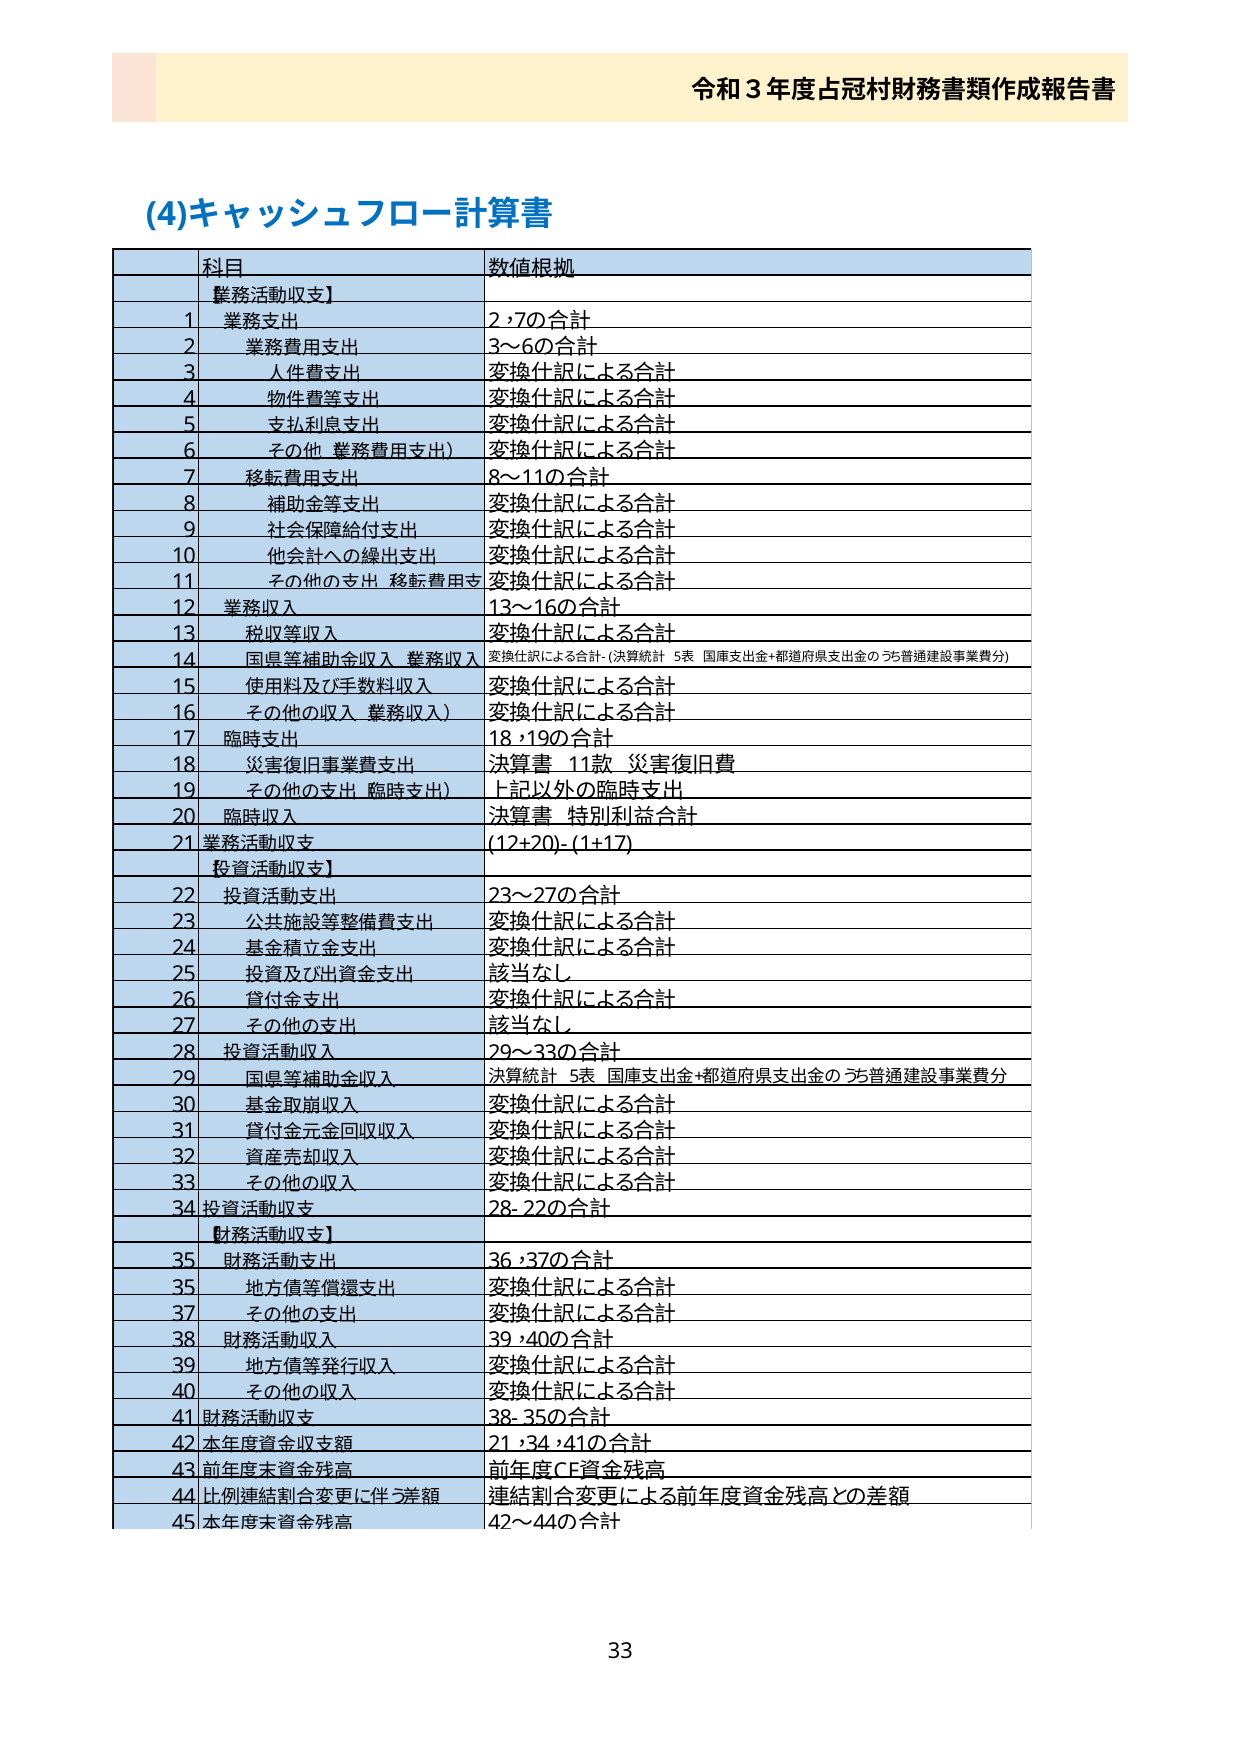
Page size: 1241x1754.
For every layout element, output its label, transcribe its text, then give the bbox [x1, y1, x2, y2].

text (4)キャッシュフロー計算書 [112, 173, 1128, 248]
